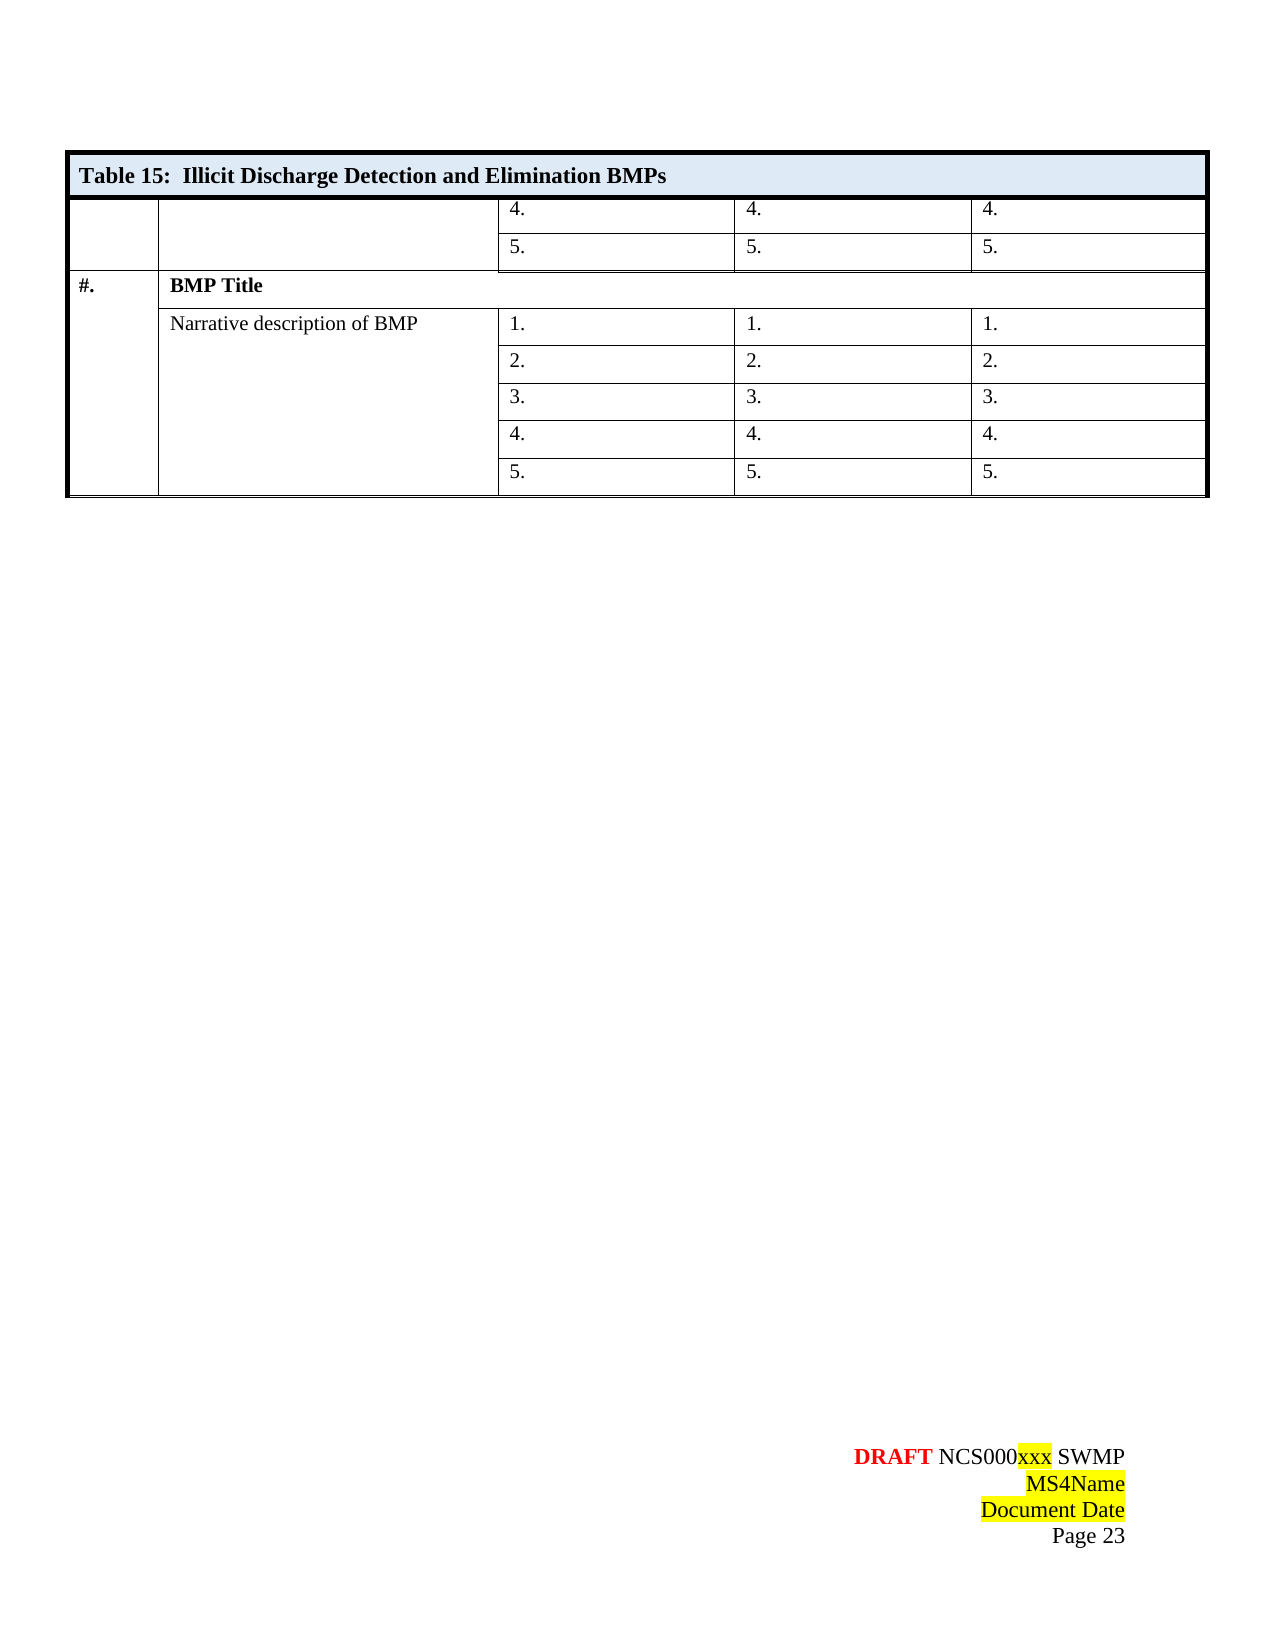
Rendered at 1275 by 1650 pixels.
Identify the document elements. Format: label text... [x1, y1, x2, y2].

table_cell Narrative description of BMP [159, 309, 498, 495]
table_cell 4. [499, 421, 734, 457]
table_cell 5. [499, 234, 734, 270]
table_cell 5. [972, 459, 1205, 495]
table_cell 2. [735, 346, 971, 382]
table_cell 1. [972, 309, 1205, 345]
table_cell 5. [972, 234, 1205, 270]
table_cell #. [70, 271, 158, 495]
table_cell 3. [972, 384, 1205, 420]
table_cell 5. [735, 459, 971, 495]
table_cell 5. [735, 234, 971, 270]
table_cell 3. [735, 384, 971, 420]
table_cell 3. [499, 384, 734, 420]
table_header Table 15: Illicit Discharge Detection and Elimination BMPs [70, 155, 1205, 195]
table_cell BMP Title [159, 271, 1205, 307]
table_cell 4. [499, 200, 734, 232]
table_cell 4. [972, 200, 1205, 232]
table_cell 2. [972, 346, 1205, 382]
table_cell 1. [499, 309, 734, 345]
table_cell 4. [972, 421, 1205, 457]
table_cell 5. [499, 459, 734, 495]
table_cell 4. [735, 421, 971, 457]
table_cell 2. [499, 346, 734, 382]
table_cell 1. [735, 309, 971, 345]
table_cell 4. [735, 200, 971, 232]
